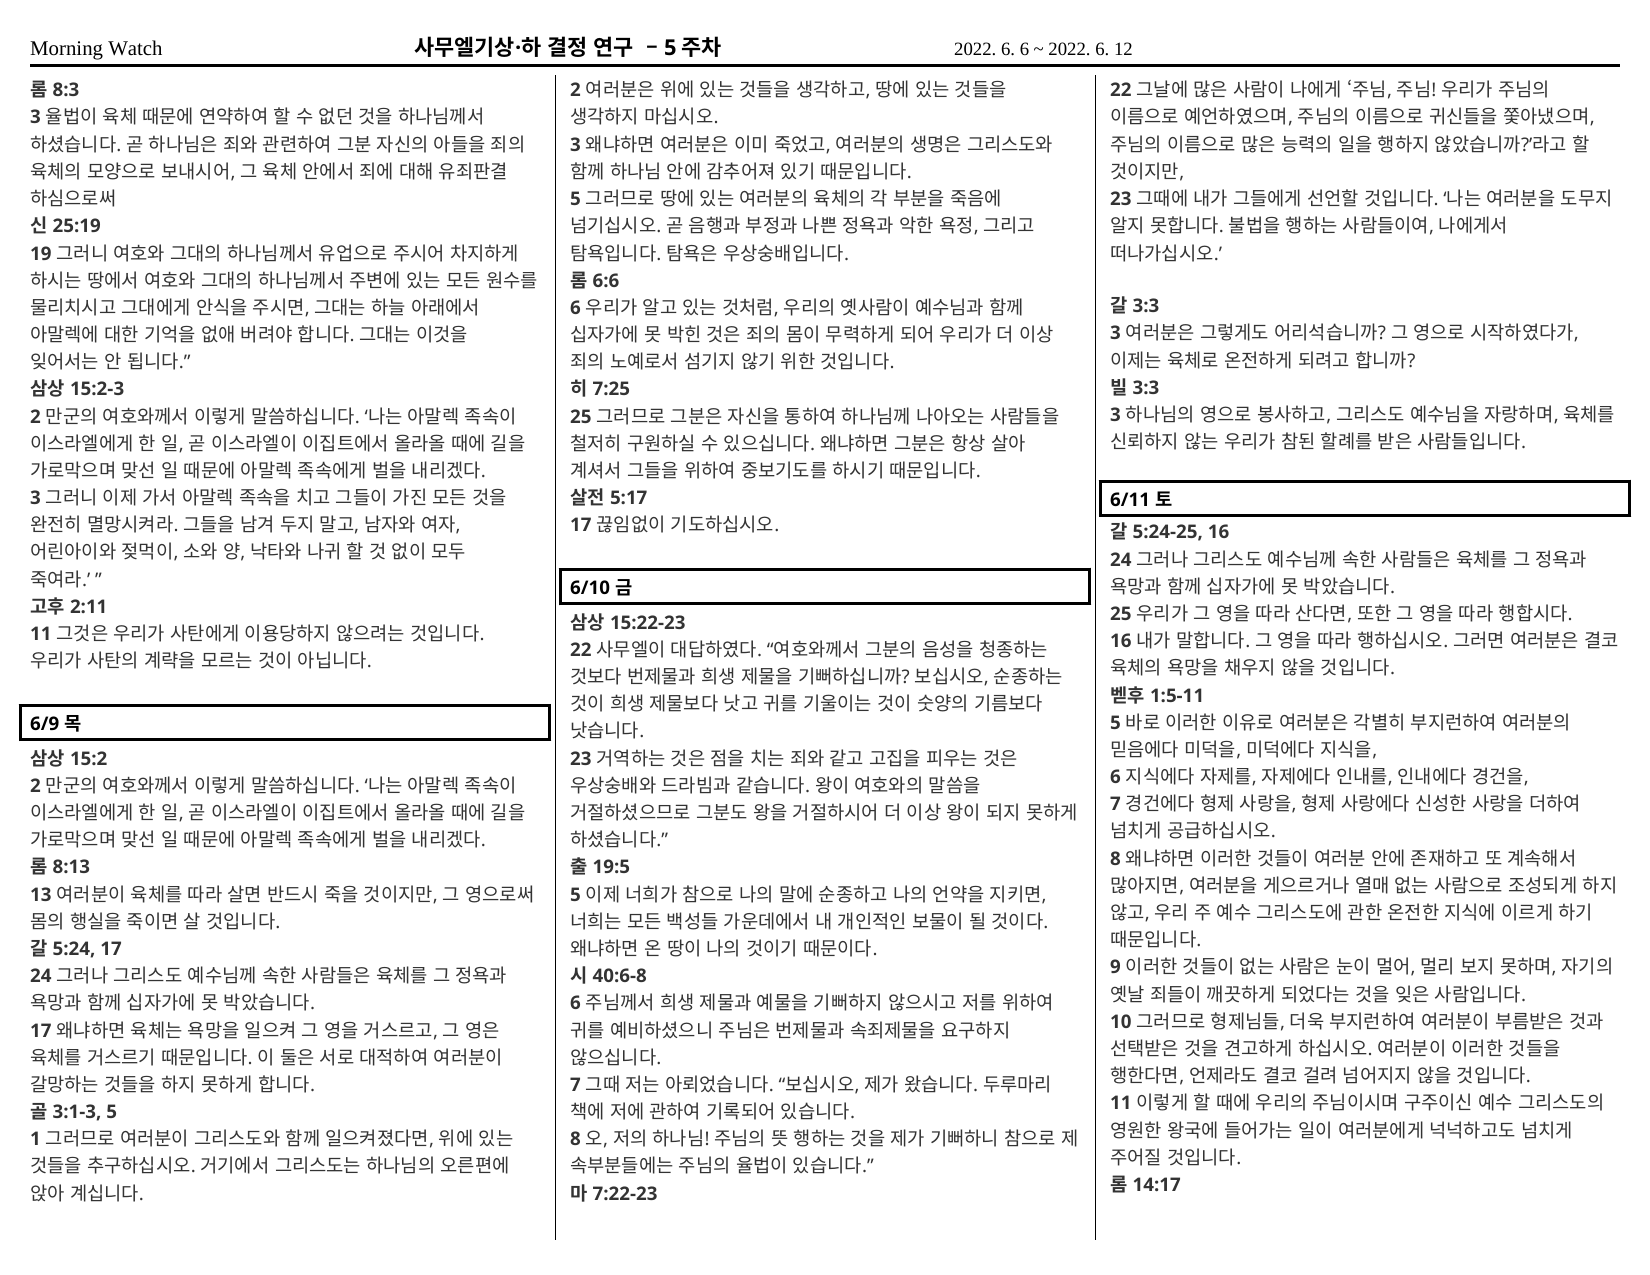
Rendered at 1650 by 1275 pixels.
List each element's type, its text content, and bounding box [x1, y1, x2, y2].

text 고후 2:11 [30, 592, 540, 619]
text 2 만군의 여호와께서 이렇게 말씀하십니다. ‘나는 아말렉 족속이 이스라엘에게 한 일, 곧 이스라엘이 이집트에서 올라올 때에 길을 가로막으며 맞선 일 때문에 아말렉 족속에게 벌을 내리겠다. [30, 771, 540, 852]
text 11 이렇게 할 때에 우리의 주님이시며 구주이신 예수 그리스도의 영원한 왕국에 들어가는 일이 여러분에게 넉넉하고도 넘치게 주어질 것입니다. [1110, 1088, 1620, 1169]
text 롬 8:13 [30, 852, 540, 879]
text 갈 5:24, 17 [30, 934, 540, 961]
text 6 지식에다 자제를, 자제에다 인내를, 인내에다 경건을, [1110, 762, 1620, 789]
text 6/10 금 [562, 571, 1088, 602]
text 삼상 15:2 [30, 743, 540, 771]
text 7 경건에다 형제 사랑을, 형제 사랑에다 신성한 사랑을 더하여 넘치게 공급하십시오. [1110, 789, 1620, 843]
text 25 그러므로 그분은 자신을 통하여 하나님께 나아오는 사람들을 철저히 구원하실 수 있으십니다. 왜냐하면 그분은 항상 살아 계셔서 그들을 위하여 중보기도를 하시기 때문입니다. [570, 401, 1080, 483]
text 13 여러분이 육체를 따라 살면 반드시 죽을 것이지만, 그 영으로써 몸의 행실을 죽이면 살 것입니다. [30, 879, 540, 934]
text 삼상 15:22-23 [570, 607, 1080, 634]
text 롬 14:17 [1110, 1169, 1620, 1197]
text 2 만군의 여호와께서 이렇게 말씀하십니다. ‘나는 아말렉 족속이 이스라엘에게 한 일, 곧 이스라엘이 이집트에서 올라올 때에 길을 가로막으며 맞선 일 때문에 아말렉 족속에게 벌을 내리겠다. [30, 401, 540, 483]
text 벧후 1:5-11 [1110, 680, 1620, 707]
text 6 우리가 알고 있는 것처럼, 우리의 옛사람이 예수님과 함께 십자가에 못 박힌 것은 죄의 몸이 무력하게 되어 우리가 더 이상 죄의 노예로서 섬기지 않기 위한 것입니다. [570, 292, 1080, 374]
text 5 바로 이러한 이유로 여러분은 각별히 부지런하여 여러분의 믿음에다 미덕을, 미덕에다 지식을, [1110, 707, 1620, 762]
text 6/11 토 [1102, 483, 1628, 514]
text 1 그러므로 여러분이 그리스도와 함께 일으켜졌다면, 위에 있는 것들을 추구하십시오. 거기에서 그리스도는 하나님의 오른편에 앉아 계십니다. [30, 1124, 540, 1206]
text 5 그러므로 땅에 있는 여러분의 육체의 각 부분을 죽음에 넘기십시오. 곧 음행과 부정과 나쁜 정욕과 악한 욕정, 그리고 탐욕입니다. 탐욕은 우상숭배입니다. [570, 184, 1080, 265]
text 롬 6:6 [570, 265, 1080, 292]
text 11 그것은 우리가 사탄에게 이용당하지 않으려는 것입니다. 우리가 사탄의 계략을 모르는 것이 아닙니다. [30, 619, 540, 673]
text 신 25:19 [30, 211, 540, 238]
text 3 여러분은 그렇게도 어리석습니까? 그 영으로 시작하였다가, 이제는 육체로 온전하게 되려고 합니까? [1110, 318, 1620, 372]
text 롬 8:3 [30, 75, 540, 102]
text 6 주님께서 희생 제물과 예물을 기뻐하지 않으시고 저를 위하여 귀를 예비하셨으니 주님은 번제물과 속죄제물을 요구하지 않으십니다. [570, 988, 1080, 1069]
text 5 이제 너희가 참으로 나의 말에 순종하고 나의 언약을 지키면, 너희는 모든 백성들 가운데에서 내 개인적인 보물이 될 것이다. 왜냐하면 온 땅이 나의 것이기 때문이다. [570, 879, 1080, 961]
text 17 왜냐하면 육체는 욕망을 일으켜 그 영을 거스르고, 그 영은 육체를 거스르기 때문입니다. 이 둘은 서로 대적하여 여러분이 갈망하는 것들을 하지 못하게 합니다. [30, 1015, 540, 1097]
text 3 왜냐하면 여러분은 이미 죽었고, 여러분의 생명은 그리스도와 함께 하나님 안에 감추어져 있기 때문입니다. [570, 129, 1080, 184]
text 16 내가 말합니다. 그 영을 따라 행하십시오. 그러면 여러분은 결코 육체의 욕망을 채우지 않을 것입니다. [1110, 626, 1620, 680]
text 8 왜냐하면 이러한 것들이 여러분 안에 존재하고 또 계속해서 많아지면, 여러분을 게으르거나 열매 없는 사람으로 조성되게 하지 않고, 우리 주 예수 그리스도에 관한 온전한 지식에 이르게 하기 때문입니다. [1110, 843, 1620, 952]
text 19 그러니 여호와 그대의 하나님께서 유업으로 주시어 차지하게 하시는 땅에서 여호와 그대의 하나님께서 주변에 있는 모든 원수를 물리치시고 그대에게 안식을 주시면, 그대는 하늘 아래에서 아말렉에 대한 기억을 없애 버려야 합니다. 그대는 이것을 잊어서는 안 됩니다.” [30, 238, 540, 374]
text 살전 5:17 [570, 483, 1080, 510]
text 3 그러니 이제 가서 아말렉 족속을 치고 그들이 가진 모든 것을 완전히 멸망시켜라. 그들을 남겨 두지 말고, 남자와 여자, 어린아이와 젖먹이, 소와 양, 낙타와 나귀 할 것 없이 모두 죽여라.’ ” [30, 483, 540, 592]
text 시 40:6-8 [570, 961, 1080, 988]
text 히 7:25 [570, 374, 1080, 401]
text 마 7:22-23 [570, 1178, 1080, 1206]
text 23 거역하는 것은 점을 치는 죄와 같고 고집을 피우는 것은 우상숭배와 드라빔과 같습니다. 왕이 여호와의 말씀을 거절하셨으므로 그분도 왕을 거절하시어 더 이상 왕이 되지 못하게 하셨습니다.” [570, 743, 1080, 852]
text 골 3:1-3, 5 [30, 1097, 540, 1124]
text 9 이러한 것들이 없는 사람은 눈이 멀어, 멀리 보지 못하며, 자기의 옛날 죄들이 깨끗하게 되었다는 것을 잊은 사람입니다. [1110, 952, 1620, 1006]
text 삼상 15:2-3 [30, 374, 540, 401]
text 6/9 목 [22, 707, 548, 738]
text 10 그러므로 형제님들, 더욱 부지런하여 여러분이 부름받은 것과 선택받은 것을 견고하게 하십시오. 여러분이 이러한 것들을 행한다면, 언제라도 결코 걸려 넘어지지 않을 것입니다. [1110, 1006, 1620, 1088]
text 2 여러분은 위에 있는 것들을 생각하고, 땅에 있는 것들을 생각하지 마십시오. [570, 75, 1080, 129]
text 25 우리가 그 영을 따라 산다면, 또한 그 영을 따라 행합시다. [1110, 599, 1620, 626]
text 17 끊임없이 기도하십시오. [570, 510, 1080, 537]
text 22 사무엘이 대답하였다. “여호와께서 그분의 음성을 청종하는 것보다 번제물과 희생 제물을 기뻐하십니까? 보십시오, 순종하는 것이 희생 제물보다 낫고 귀를 기울이는 것이 숫양의 기름보다 낫습니다. [570, 634, 1080, 743]
text 23 그때에 내가 그들에게 선언할 것입니다. ‘나는 여러분을 도무지 알지 못합니다. 불법을 행하는 사람들이여, 나에게서 떠나가십시오.’ [1110, 184, 1620, 265]
text 빌 3:3 [1110, 372, 1620, 399]
text 7 그때 저는 아뢰었습니다. “보십시오, 제가 왔습니다. 두루마리 책에 저에 관하여 기록되어 있습니다. [570, 1069, 1080, 1124]
text 출 19:5 [570, 852, 1080, 879]
text 갈 5:24-25, 16 [1110, 517, 1620, 544]
text 24 그러나 그리스도 예수님께 속한 사람들은 육체를 그 정욕과 욕망과 함께 십자가에 못 박았습니다. [1110, 544, 1620, 599]
text 갈 3:3 [1110, 291, 1620, 318]
text 3 하나님의 영으로 봉사하고, 그리스도 예수님을 자랑하며, 육체를 신뢰하지 않는 우리가 참된 할례를 받은 사람들입니다. [1110, 399, 1620, 454]
text 24 그러나 그리스도 예수님께 속한 사람들은 육체를 그 정욕과 욕망과 함께 십자가에 못 박았습니다. [30, 961, 540, 1015]
text 8 오, 저의 하나님! 주님의 뜻 행하는 것을 제가 기뻐하니 참으로 제 속부분들에는 주님의 율법이 있습니다.” [570, 1124, 1080, 1178]
text 3 율법이 육체 때문에 연약하여 할 수 없던 것을 하나님께서 하셨습니다. 곧 하나님은 죄와 관련하여 그분 자신의 아들을 죄의 육체의 모양으로 보내시어, 그 육체 안에서 죄에 대해 유죄판결 하심으로써 [30, 102, 540, 211]
text 22 그날에 많은 사람이 나에게 ‘주님, 주님! 우리가 주님의 이름으로 예언하였으며, 주님의 이름으로 귀신들을 쫓아냈으며, 주님의 이름으로 많은 능력의 일을 행하지 않았습니까?’라고 할 것이지만, [1110, 75, 1620, 184]
